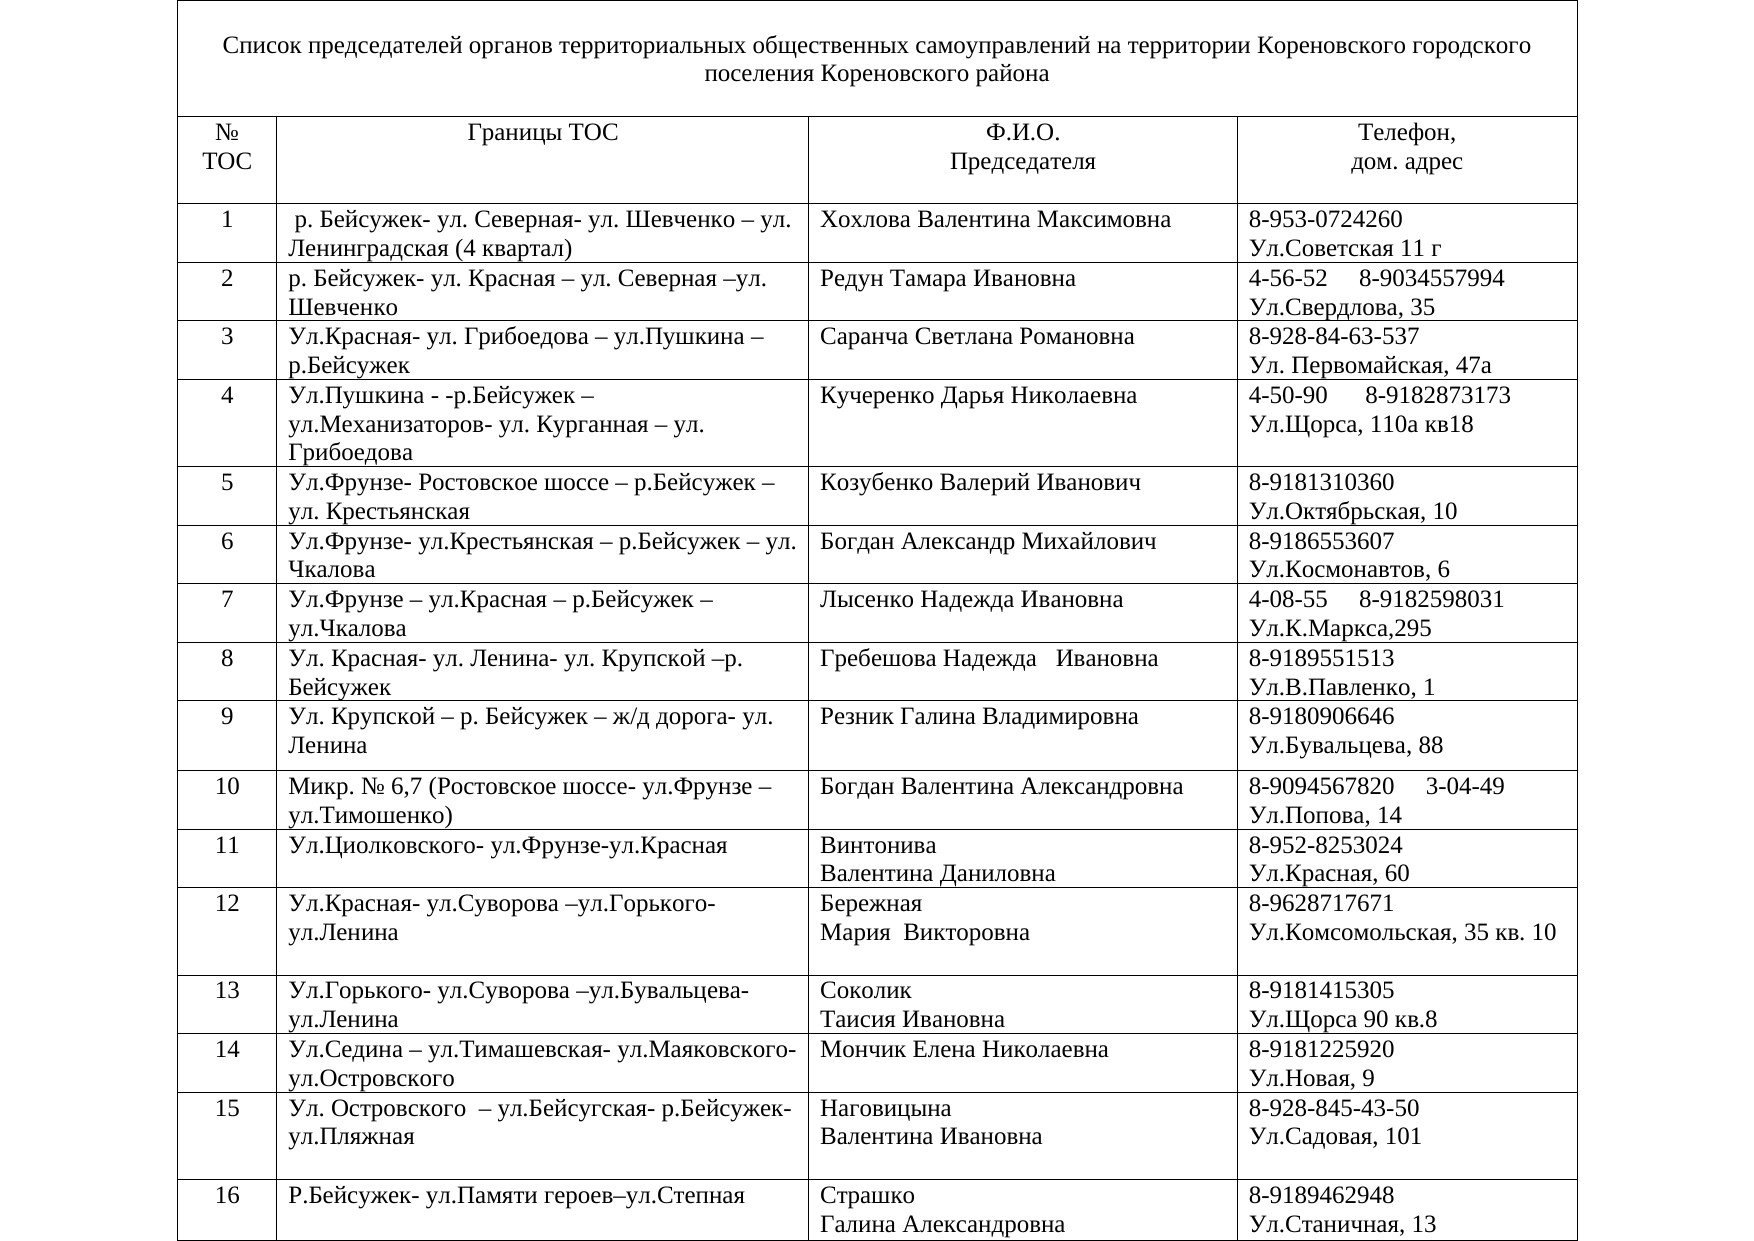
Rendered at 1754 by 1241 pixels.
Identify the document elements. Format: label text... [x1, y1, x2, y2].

table_cell 6 [178, 526, 276, 583]
table_cell 5 [178, 467, 276, 525]
table_cell 1 [178, 204, 276, 262]
table_cell Р.Бейсужек- ул.Памяти героев–ул.Степная [277, 1180, 808, 1240]
table_cell Ф.И.О. Председателя [809, 117, 1237, 203]
table_cell Кучеренко Дарья Николаевна [809, 380, 1237, 466]
table_cell 12 [178, 888, 276, 974]
table_cell Ул. Крупской – р. Бейсужек – ж/д дорога- ул. Ленина [277, 701, 808, 770]
table_cell 8-9628717671 Ул.Комсомольская, 35 кв. 10 [1238, 888, 1577, 974]
table_cell Резник Галина Владимировна [809, 701, 1237, 770]
table_cell Ул.Седина – ул.Тимашевская- ул.Маяковского- ул.Островского [277, 1034, 808, 1092]
table_cell Лысенко Надежда Ивановна [809, 584, 1237, 642]
table_cell Ул. Красная- ул. Ленина- ул. Крупской –р. Бейсужек [277, 643, 808, 700]
table_cell Бережная Мария Викторовна [809, 888, 1237, 974]
table_cell Богдан Валентина Александровна [809, 771, 1237, 829]
table_cell 8-952-8253024 Ул.Красная, 60 [1238, 830, 1577, 887]
table_cell 8-928-845-43-50 Ул.Садовая, 101 [1238, 1093, 1577, 1179]
table_cell 8-9180906646 Ул.Бувальцева, 88 [1238, 701, 1577, 770]
table_cell Ул.Циолковского- ул.Фрунзе-ул.Красная [277, 830, 808, 887]
table_cell 4-08-55 8-9182598031 Ул.К.Маркса,295 [1238, 584, 1577, 642]
table_header Список председателей органов территориальных общественных самоуправлений на территории Кореновского городского поселения Кореновского района [178, 1, 1577, 116]
table_cell р. Бейсужек- ул. Северная- ул. Шевченко – ул. Ленинградская (4 квартал) [277, 204, 808, 262]
table_cell Ул.Красная- ул. Грибоедова – ул.Пушкина –р.Бейсужек [277, 321, 808, 379]
table_cell 13 [178, 976, 276, 1033]
table_cell 4-56-52 8-9034557994 Ул.Свердлова, 35 [1238, 263, 1577, 320]
table_cell Козубенко Валерий Иванович [809, 467, 1237, 525]
table_cell 8-9181225920 Ул.Новая, 9 [1238, 1034, 1577, 1092]
table_cell 8-9189551513 Ул.В.Павленко, 1 [1238, 643, 1577, 700]
table_cell Наговицына Валентина Ивановна [809, 1093, 1237, 1179]
table_cell 8-928-84-63-537 Ул. Первомайская, 47а [1238, 321, 1577, 379]
table_cell Мончик Елена Николаевна [809, 1034, 1237, 1092]
table_cell Гребешова Надежда Ивановна [809, 643, 1237, 700]
table_cell Богдан Александр Михайлович [809, 526, 1237, 583]
table_cell 4-50-90 8-9182873173 Ул.Щорса, 110а кв18 [1238, 380, 1577, 466]
table_cell 8-9181415305 Ул.Щорса 90 кв.8 [1238, 976, 1577, 1033]
table_cell 10 [178, 771, 276, 829]
table_cell 4 [178, 380, 276, 466]
table_cell р. Бейсужек- ул. Красная – ул. Северная –ул. Шевченко [277, 263, 808, 320]
table_cell Телефон, дом. адрес [1238, 117, 1577, 203]
table_cell Ул.Фрунзе – ул.Красная – р.Бейсужек –ул.Чкалова [277, 584, 808, 642]
table_cell 9 [178, 701, 276, 770]
table_cell 15 [178, 1093, 276, 1179]
table_cell 8-9189462948 Ул.Станичная, 13 [1238, 1180, 1577, 1240]
table_cell Микр. № 6,7 (Ростовское шоссе- ул.Фрунзе – ул.Тимошенко) [277, 771, 808, 829]
table_cell 11 [178, 830, 276, 887]
table_cell 8 [178, 643, 276, 700]
table_cell Хохлова Валентина Максимовна [809, 204, 1237, 262]
table_cell 2 [178, 263, 276, 320]
table_cell 7 [178, 584, 276, 642]
table_cell 8-9186553607 Ул.Космонавтов, 6 [1238, 526, 1577, 583]
table_cell 3 [178, 321, 276, 379]
table_cell Ул.Пушкина - -р.Бейсужек –ул.Механизаторов- ул. Курганная – ул. Грибоедова [277, 380, 808, 466]
table_cell Саранча Светлана Романовна [809, 321, 1237, 379]
table_cell Границы ТОС [277, 117, 808, 203]
table_cell 16 [178, 1180, 276, 1240]
table_cell 8-953-0724260 Ул.Советская 11 г [1238, 204, 1577, 262]
table_cell Ул.Фрунзе- Ростовское шоссе – р.Бейсужек –ул. Крестьянская [277, 467, 808, 525]
table_cell 8-9094567820 3-04-49 Ул.Попова, 14 [1238, 771, 1577, 829]
table_cell 8-9181310360 Ул.Октябрьская, 10 [1238, 467, 1577, 525]
table_cell Ул.Фрунзе- ул.Крестьянская – р.Бейсужек – ул. Чкалова [277, 526, 808, 583]
table_cell Ул.Горького- ул.Суворова –ул.Бувальцева- ул.Ленина [277, 976, 808, 1033]
table_cell 14 [178, 1034, 276, 1092]
table_cell № ТОС [178, 117, 276, 203]
table_cell Страшко Галина Александровна [809, 1180, 1237, 1240]
table_cell Винтонива Валентина Даниловна [809, 830, 1237, 887]
table_cell Редун Тамара Ивановна [809, 263, 1237, 320]
table_cell Соколик Таисия Ивановна [809, 976, 1237, 1033]
table_cell Ул. Островского – ул.Бейсугская- р.Бейсужек- ул.Пляжная [277, 1093, 808, 1179]
table_cell Ул.Красная- ул.Суворова –ул.Горького- ул.Ленина [277, 888, 808, 974]
